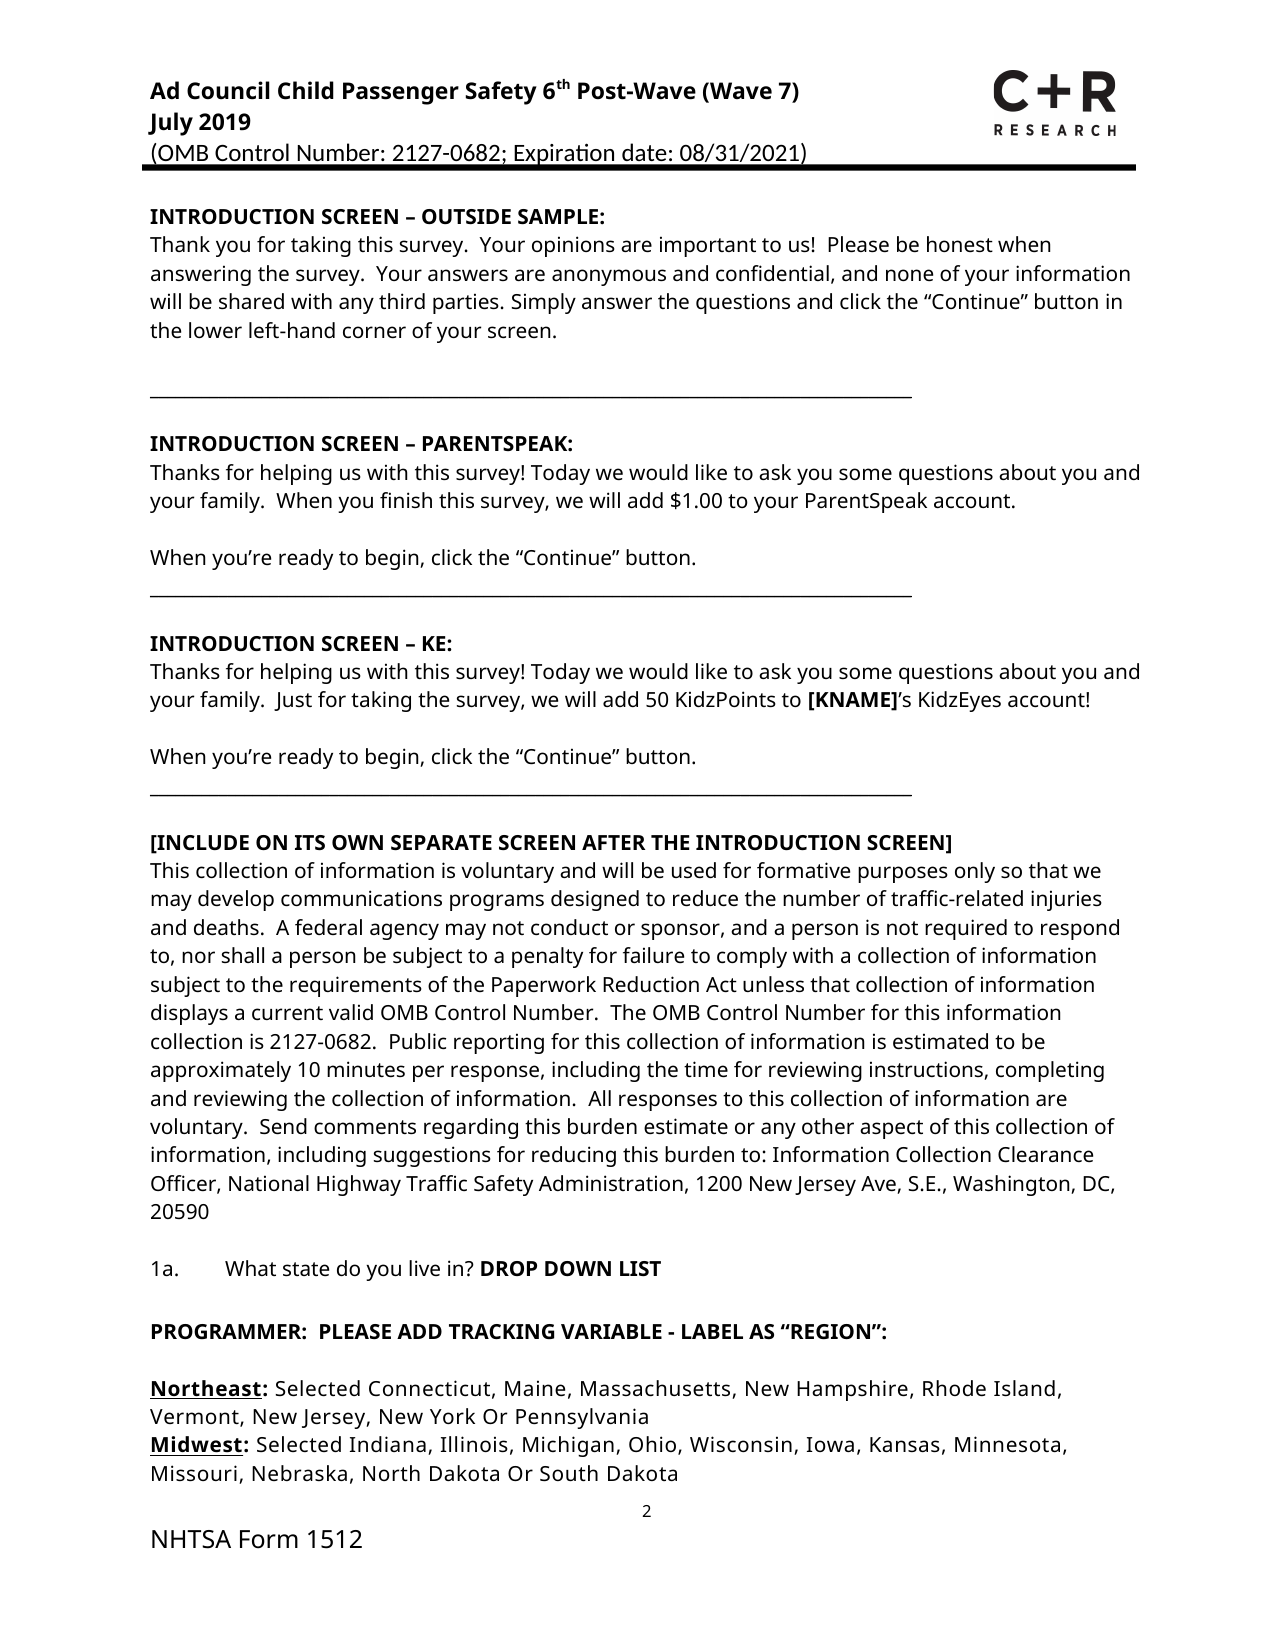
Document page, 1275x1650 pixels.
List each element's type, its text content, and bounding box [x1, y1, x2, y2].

text _________________________________________________________________________________________ [150, 572, 1143, 600]
text PROGRAMMER: PLEASE ADD TRACKING VARIABLE - LABEL AS “REGION”: [150, 1317, 1143, 1345]
text [INCLUDE ON ITS OWN SEPARATE SCREEN AFTER THE INTRODUCTION SCREEN] [150, 828, 1143, 856]
text _________________________________________________________________________________________ [150, 373, 1143, 401]
picture [993, 70, 1116, 136]
text Thank you for taking this survey. Your opinions are important to us! Please be honest when answering the survey. Your answers are anonymous and confidential, and none of your information will be shared with any third parties. Simply answer the questions and click the “Continue” button in the lower left-hand corner of your screen. [150, 231, 1143, 344]
text When you’re ready to begin, click the “Continue” button. [150, 543, 1143, 572]
text INTRODUCTION SCREEN – KE: [150, 629, 1143, 657]
text _________________________________________________________________________________________ [150, 771, 1143, 799]
text Thanks for helping us with this survey! Today we would like to ask you some questions about you and your family. Just for taking the survey, we will add 50 KidzPoints to [KNAME]’s KidzEyes account! [150, 657, 1143, 714]
text Midwest: Selected Indiana, Illinois, Michigan, Ohio, Wisconsin, Iowa, Kansas, Minnesota, Missouri, Nebraska, North Dakota Or South Dakota [150, 1431, 1143, 1487]
text 1a. What state do you live in? DROP DOWN LIST [150, 1254, 1143, 1283]
text INTRODUCTION SCREEN – OUTSIDE SAMPLE: [150, 202, 1143, 231]
text Northeast: Selected Connecticut, Maine, Massachusetts, New Hampshire, Rhode Island, Vermont, New Jersey, New York Or Pennsylvania [150, 1374, 1143, 1431]
text INTRODUCTION SCREEN – PARENTSPEAK: [150, 429, 1143, 458]
text This collection of information is voluntary and will be used for formative purposes only so that we may develop communications programs designed to reduce the number of traffic-related injuries and deaths. A federal agency may not conduct or sponsor, and a person is not required to respond to, nor shall a person be subject to a penalty for failure to comply with a collection of information subject to the requirements of the Paperwork Reduction Act unless that collection of information displays a current valid OMB Control Number. The OMB Control Number for this information collection is 2127-0682. Public reporting for this collection of information is estimated to be approximately 10 minutes per response, including the time for reviewing instructions, completing and reviewing the collection of information. All responses to this collection of information are voluntary. Send comments regarding this burden estimate or any other aspect of this collection of information, including suggestions for reducing this burden to: Information Collection Clearance Officer, National Highway Traffic Safety Administration, 1200 New Jersey Ave, S.E., Washington, DC, 20590 [150, 856, 1143, 1226]
text Thanks for helping us with this survey! Today we would like to ask you some questions about you and your family. When you finish this survey, we will add $1.00 to your ParentSpeak account. [150, 458, 1143, 515]
text When you’re ready to begin, click the “Continue” button. [150, 742, 1143, 771]
